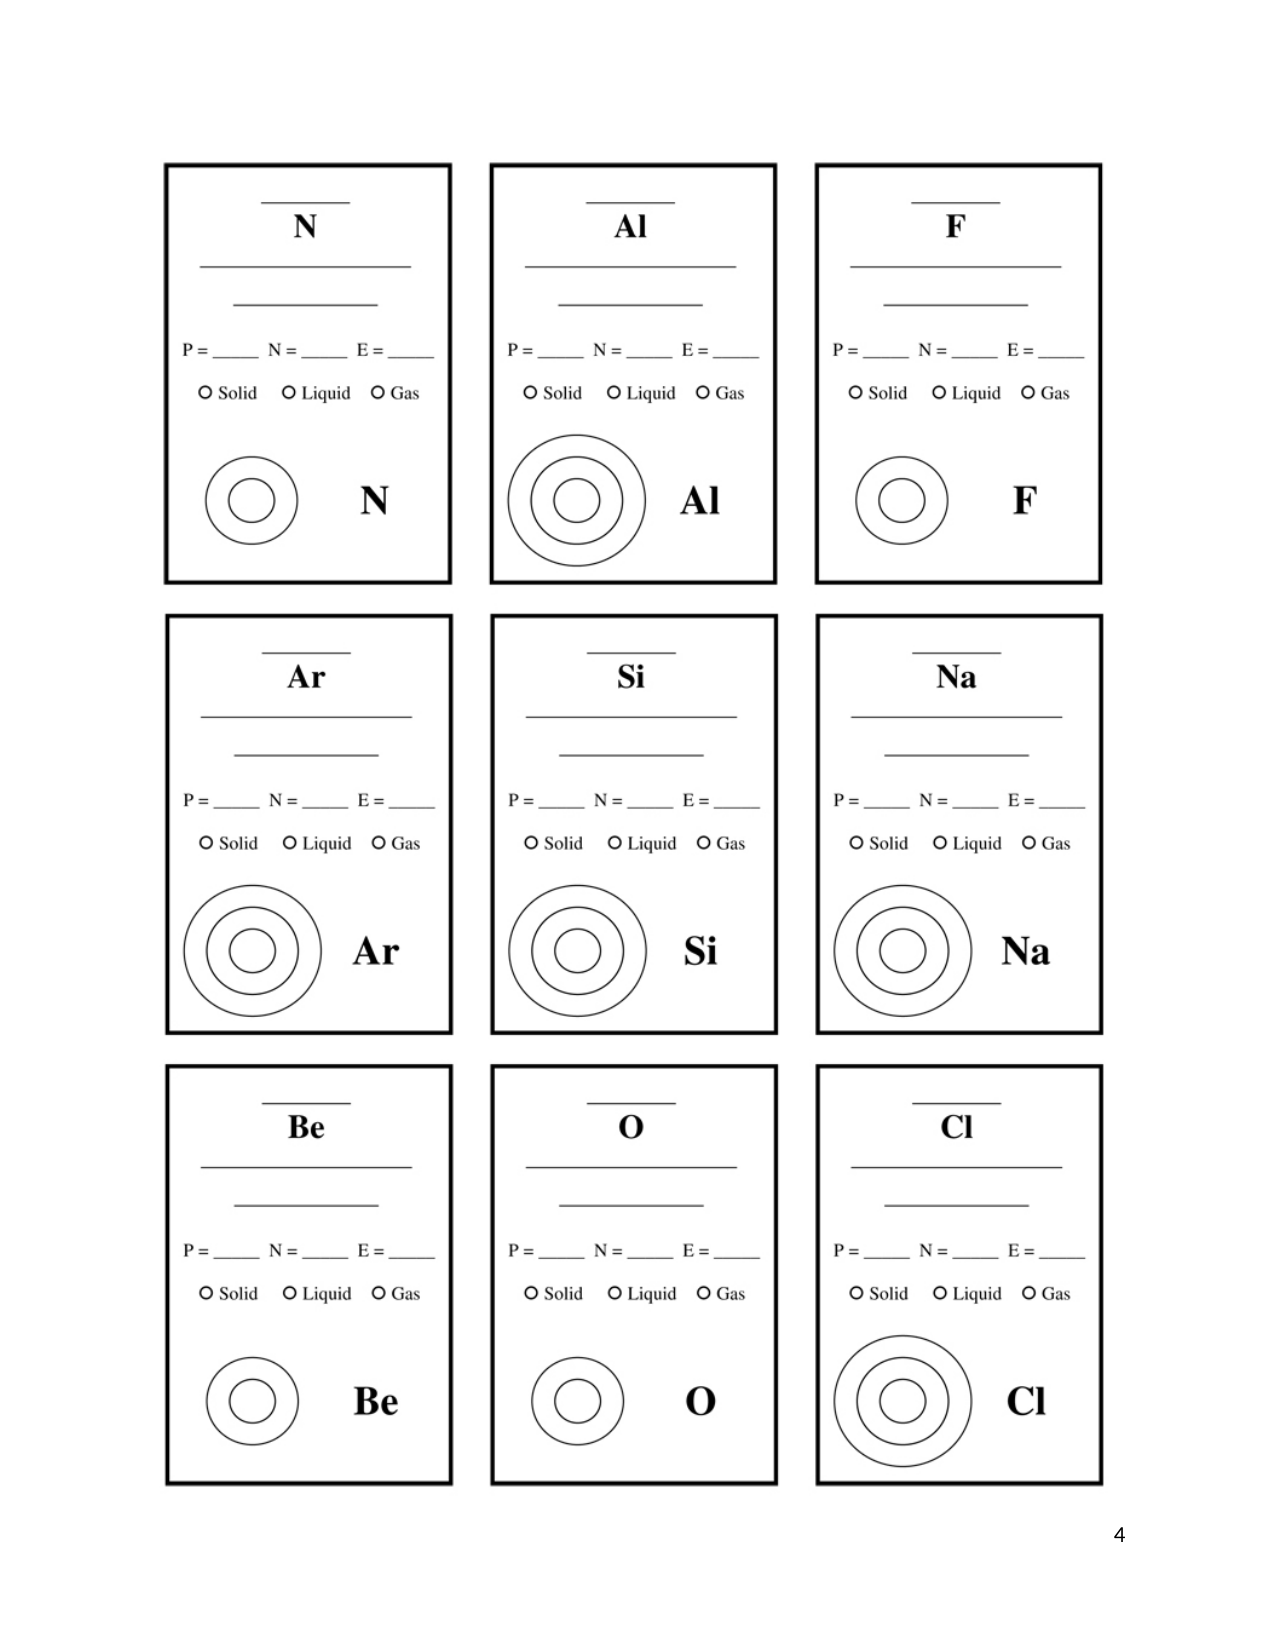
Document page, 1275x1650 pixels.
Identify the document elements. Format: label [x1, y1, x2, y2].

picture [150, 150, 1118, 1500]
